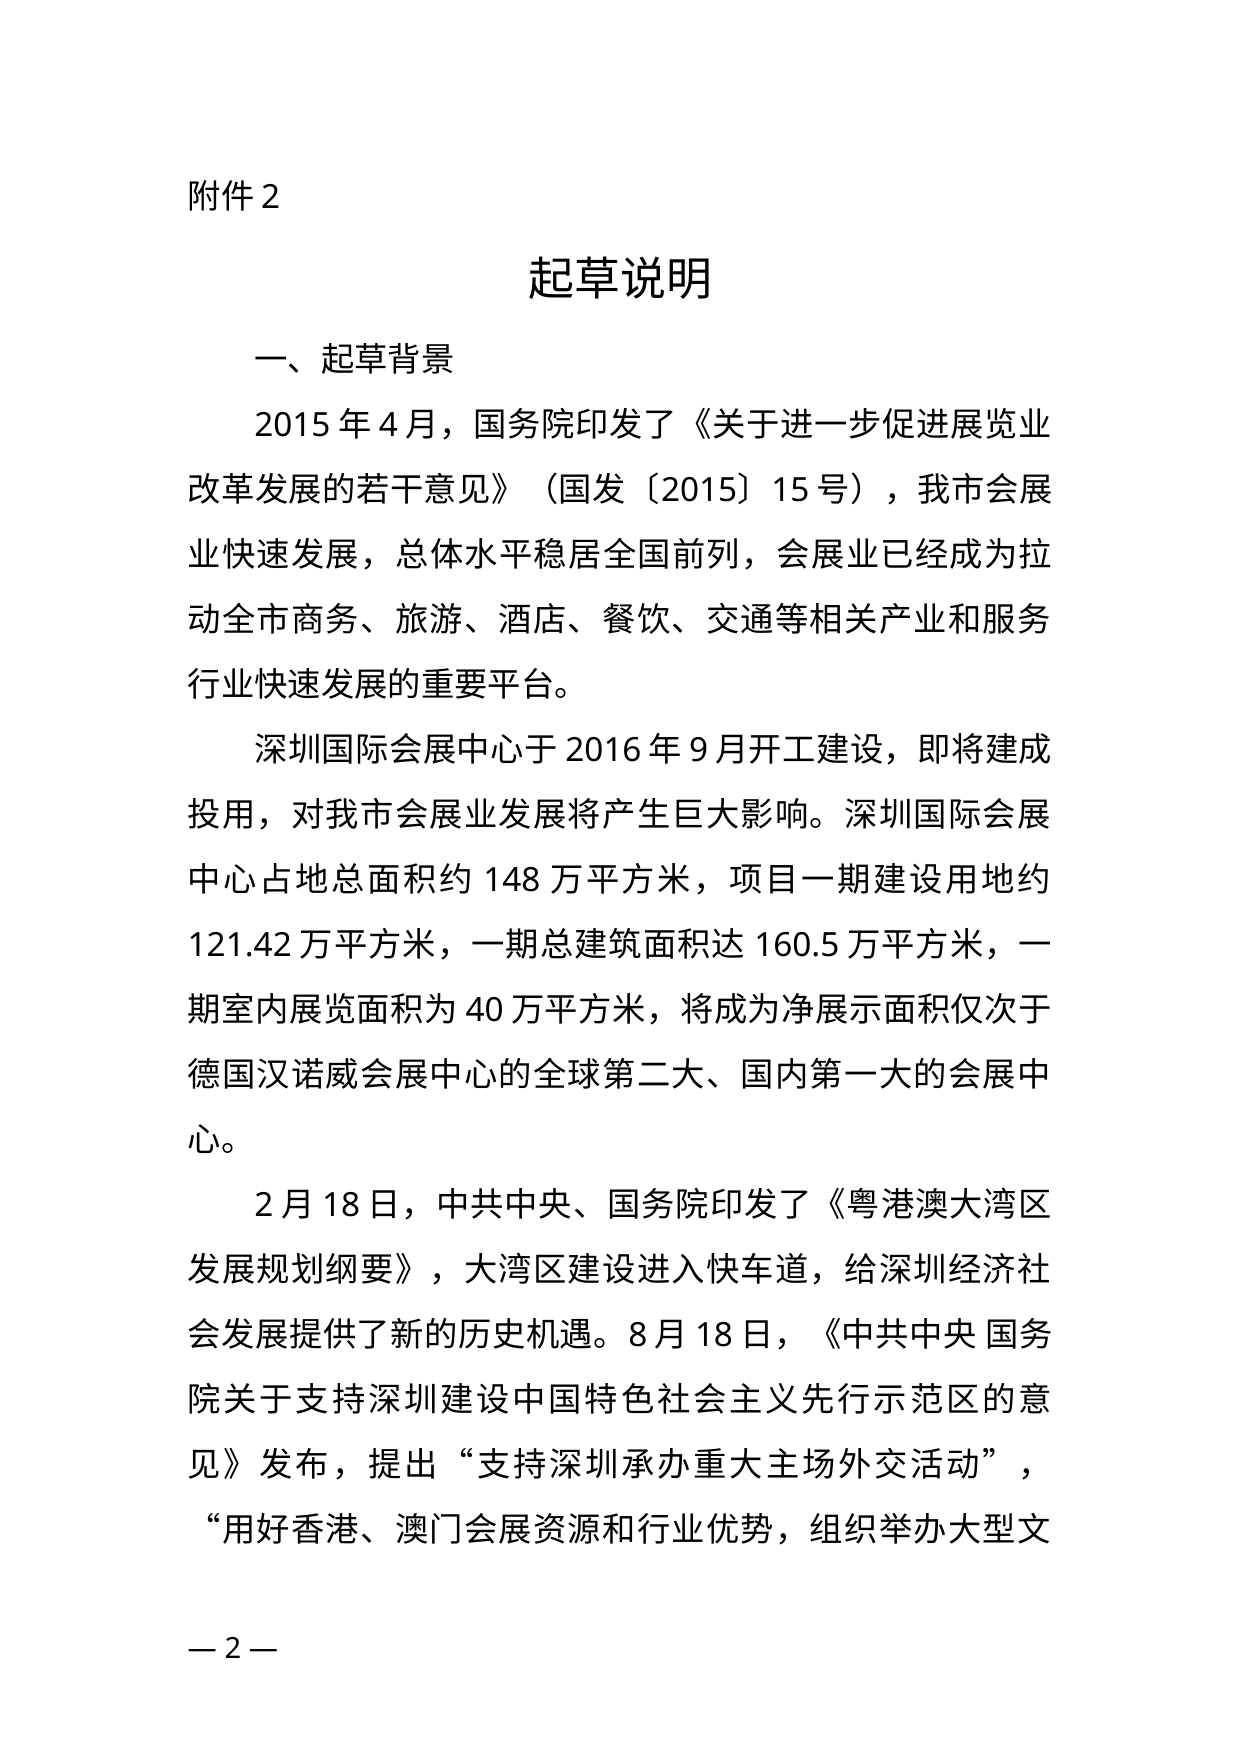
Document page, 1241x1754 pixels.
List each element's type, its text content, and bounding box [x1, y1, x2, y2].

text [187, 1169, 1053, 1559]
text 附件2 [187, 162, 1053, 227]
text 2015年4月，国务院印发了《关于进一步促进展览业改革发展的若干意见》（国发〔2015〕15号），我市会展业快速发展，总体水平稳居全国前列，会展业已经成为拉动全市商务、旅游、酒店、餐饮、交通等相关产业和服务行业快速发展的重要平台。 [187, 389, 1053, 714]
text 起草说明 [187, 227, 1053, 324]
text 一、起草背景 [187, 324, 1053, 389]
text 深圳国际会展中心于2016年9月开工建设，即将建成投用，对我市会展业发展将产生巨大影响。深圳国际会展中心占地总面积约148万平方米，项目一期建设用地约121.42万平方米，一期总建筑面积达160.5万平方米，一期室内展览面积为40万平方米，将成为净展示面积仅次于德国汉诺威会展中心的全球第二大、国内第一大的会展中心。 [187, 714, 1053, 1169]
